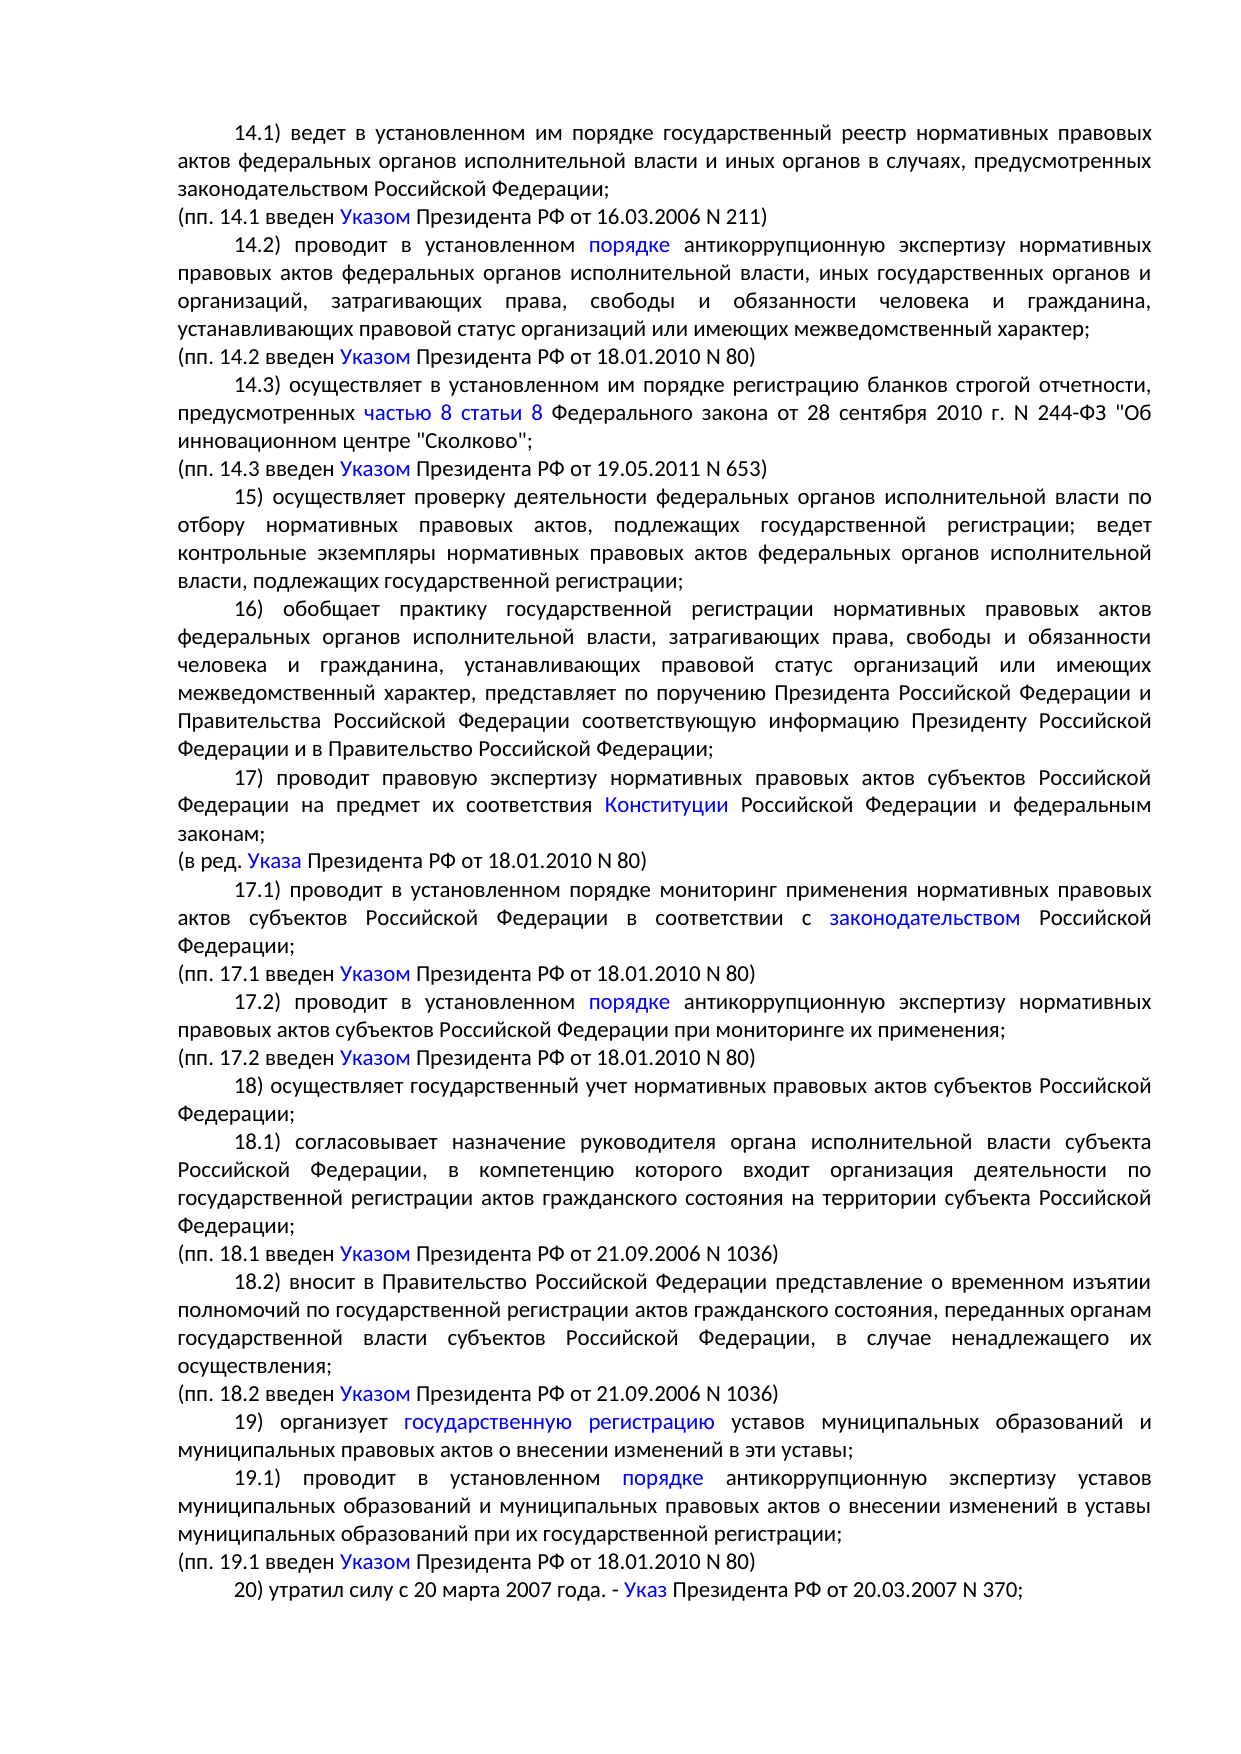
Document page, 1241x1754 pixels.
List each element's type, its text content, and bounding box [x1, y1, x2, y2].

text 19) организует государственную регистрацию уставов муниципальных образований и муниципальных правовых актов о внесении изменений в эти уставы; [177, 1407, 1152, 1463]
text 14.1) ведет в установленном им порядке государственный реестр нормативных правовых актов федеральных органов исполнительной власти и иных органов в случаях, предусмотренных законодательством Российской Федерации; [177, 118, 1152, 202]
text 16) обобщает практику государственной регистрации нормативных правовых актов федеральных органов исполнительной власти, затрагивающих права, свободы и обязанности человека и гражданина, устанавливающих правовой статус организаций или имеющих межведомственный характер, представляет по поручению Президента Российской Федерации и Правительства Российской Федерации соответствующую информацию Президенту Российской Федерации и в Правительство Российской Федерации; [177, 594, 1152, 763]
text (пп. 14.2 введен Указом Президента РФ от 18.01.2010 N 80) [177, 342, 1152, 370]
text (пп. 14.3 введен Указом Президента РФ от 19.05.2011 N 653) [177, 454, 1152, 482]
text 19.1) проводит в установленном порядке антикоррупционную экспертизу уставов муниципальных образований и муниципальных правовых актов о внесении изменений в уставы муниципальных образований при их государственной регистрации; [177, 1463, 1152, 1547]
text (в ред. Указа Президента РФ от 18.01.2010 N 80) [177, 847, 1152, 875]
text (пп. 17.1 введен Указом Президента РФ от 18.01.2010 N 80) [177, 959, 1152, 987]
text 17.2) проводит в установленном порядке антикоррупционную экспертизу нормативных правовых актов субъектов Российской Федерации при мониторинге их применения; [177, 987, 1152, 1043]
text (пп. 18.1 введен Указом Президента РФ от 21.09.2006 N 1036) [177, 1239, 1152, 1267]
text 18.2) вносит в Правительство Российской Федерации представление о временном изъятии полномочий по государственной регистрации актов гражданского состояния, переданных органам государственной власти субъектов Российской Федерации, в случае ненадлежащего их осуществления; [177, 1267, 1152, 1379]
text 17) проводит правовую экспертизу нормативных правовых актов субъектов Российской Федерации на предмет их соответствия Конституции Российской Федерации и федеральным законам; [177, 763, 1152, 847]
text 18) осуществляет государственный учет нормативных правовых актов субъектов Российской Федерации; [177, 1071, 1152, 1127]
text (пп. 18.2 введен Указом Президента РФ от 21.09.2006 N 1036) [177, 1379, 1152, 1407]
text 14.2) проводит в установленном порядке антикоррупционную экспертизу нормативных правовых актов федеральных органов исполнительной власти, иных государственных органов и организаций, затрагивающих права, свободы и обязанности человека и гражданина, устанавливающих правовой статус организаций или имеющих межведомственный характер; [177, 230, 1152, 342]
text 20) утратил силу с 20 марта 2007 года. - Указ Президента РФ от 20.03.2007 N 370; [177, 1575, 1152, 1603]
text (пп. 17.2 введен Указом Президента РФ от 18.01.2010 N 80) [177, 1043, 1152, 1071]
text 14.3) осуществляет в установленном им порядке регистрацию бланков строгой отчетности, предусмотренных частью 8 статьи 8 Федерального закона от 28 сентября 2010 г. N 244-ФЗ "Об инновационном центре "Сколково"; [177, 370, 1152, 454]
text (пп. 14.1 введен Указом Президента РФ от 16.03.2006 N 211) [177, 202, 1152, 230]
text 17.1) проводит в установленном порядке мониторинг применения нормативных правовых актов субъектов Российской Федерации в соответствии с законодательством Российской Федерации; [177, 875, 1152, 959]
text 15) осуществляет проверку деятельности федеральных органов исполнительной власти по отбору нормативных правовых актов, подлежащих государственной регистрации; ведет контрольные экземпляры нормативных правовых актов федеральных органов исполнительной власти, подлежащих государственной регистрации; [177, 482, 1152, 594]
text 18.1) согласовывает назначение руководителя органа исполнительной власти субъекта Российской Федерации, в компетенцию которого входит организация деятельности по государственной регистрации актов гражданского состояния на территории субъекта Российской Федерации; [177, 1127, 1152, 1239]
text (пп. 19.1 введен Указом Президента РФ от 18.01.2010 N 80) [177, 1547, 1152, 1575]
